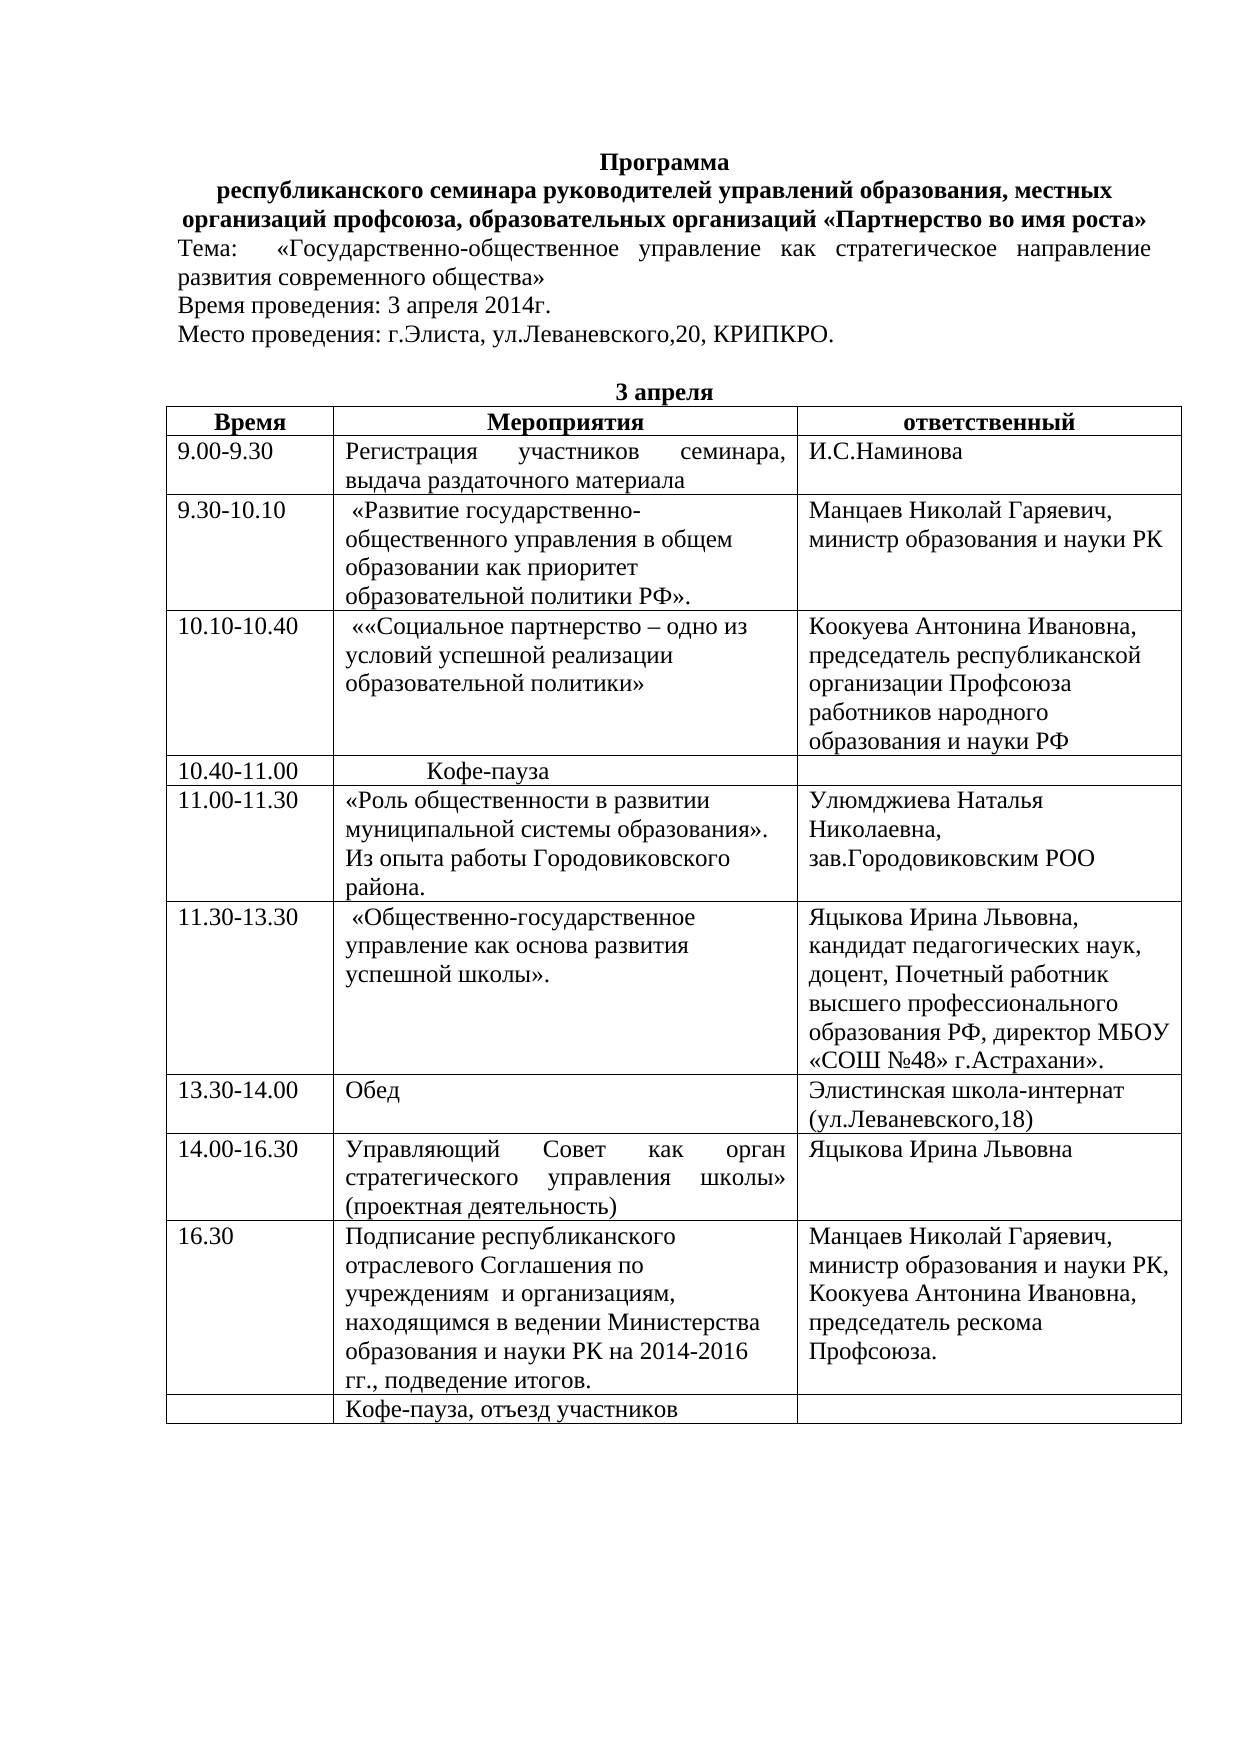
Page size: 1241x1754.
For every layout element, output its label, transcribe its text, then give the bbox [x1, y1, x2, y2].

table_cell [798, 1395, 1181, 1423]
table_cell ««Социальное партнерство – одно из условий успешной реализации образовательной политики» [334, 611, 797, 755]
table_cell 10.40-11.00 [167, 756, 333, 784]
text Тема: «Государственно-общественное управление как стратегическое направление развития современного общества» [177, 233, 1152, 291]
table_header ответственный [798, 407, 1181, 435]
table_cell Яцыкова Ирина Львовна, кандидат педагогических наук, доцент, Почетный работник высшего профессионального образования РФ, директор МБОУ «СОШ №48» г.Астрахани». [798, 902, 1181, 1074]
table_cell [798, 756, 1181, 784]
text 3 апреля [177, 377, 1152, 406]
table_cell Реегистрация участников семинара, выдача раздаточного материала [334, 436, 797, 494]
table_cell Элистинская школа-интернат (ул.Леваневского,18) [798, 1075, 1181, 1133]
table_header Время [167, 407, 333, 435]
table_cell Кофе-пауза, отъезд участников [334, 1395, 797, 1423]
table_cell 9.00-9.30 [167, 436, 333, 494]
table_cell 11.30-13.30 [167, 902, 333, 1074]
table_cell 10.10-10.40 [167, 611, 333, 755]
table_cell «Общественно-государственное управление как основа развития успешной школы». [334, 902, 797, 1074]
table_cell «Роль общественности в развитии муниципальной системы образования». Из опыта работы Городовиковского района. [334, 786, 797, 901]
table_cell 14.00-16.30 [167, 1134, 333, 1220]
table_cell [167, 1395, 333, 1423]
table_cell Манцаев Николай Гаряевич, министр образования и науки РК, Коокуева Антонина Ивановна, председатель рескома Профсоюза. [798, 1221, 1181, 1393]
table_cell 13.30-14.00 [167, 1075, 333, 1133]
table_cell Управляющий Совет как орган стратегического управления школы» (проектная деятельность) [334, 1134, 797, 1220]
text Место проведения: г.Элиста, ул.Леваневского,20, КРИПКРО. [177, 319, 1152, 348]
text Программа [177, 147, 1152, 176]
table_cell И.С.Наминова [798, 436, 1181, 494]
table_cell Манцаев Николай Гаряевич, министр образования и науки РК [798, 495, 1181, 610]
table_cell Яцыкова Ирина Львовна [798, 1134, 1181, 1220]
table_cell Подписание республиканского отраслевого Соглашения по учреждениям и организациям, находящимся в ведении Министерства образования и науки РК на 2014-2016 гг., подведение итогов. [334, 1221, 797, 1393]
table_cell Коокуева Антонина Ивановна, председатель республиканской организации Профсоюза работников народного образования и науки РФ [798, 611, 1181, 755]
text республиканского семинара руководителей управлений образования, местных организаций профсоюза, образовательных организаций «Партнерство во имя роста» [177, 176, 1152, 233]
table_cell 11.00-11.30 [167, 786, 333, 901]
table_cell Улюмджиева Наталья Николаевна, зав.Городовиковским РОО [798, 786, 1181, 901]
table_cell 9.30-10.10 [167, 495, 333, 610]
table_cell 16.30 [167, 1221, 333, 1393]
table_header Мероприятия [334, 407, 797, 435]
text Время проведения: 3 апреля 2014г. [177, 291, 1152, 319]
table_cell «Развитие государственно-общественного управления в общем образовании как приоритет образовательной политики РФ». [334, 495, 797, 610]
table_cell Кофе-пауза [334, 756, 797, 784]
table_cell Обед [334, 1075, 797, 1133]
